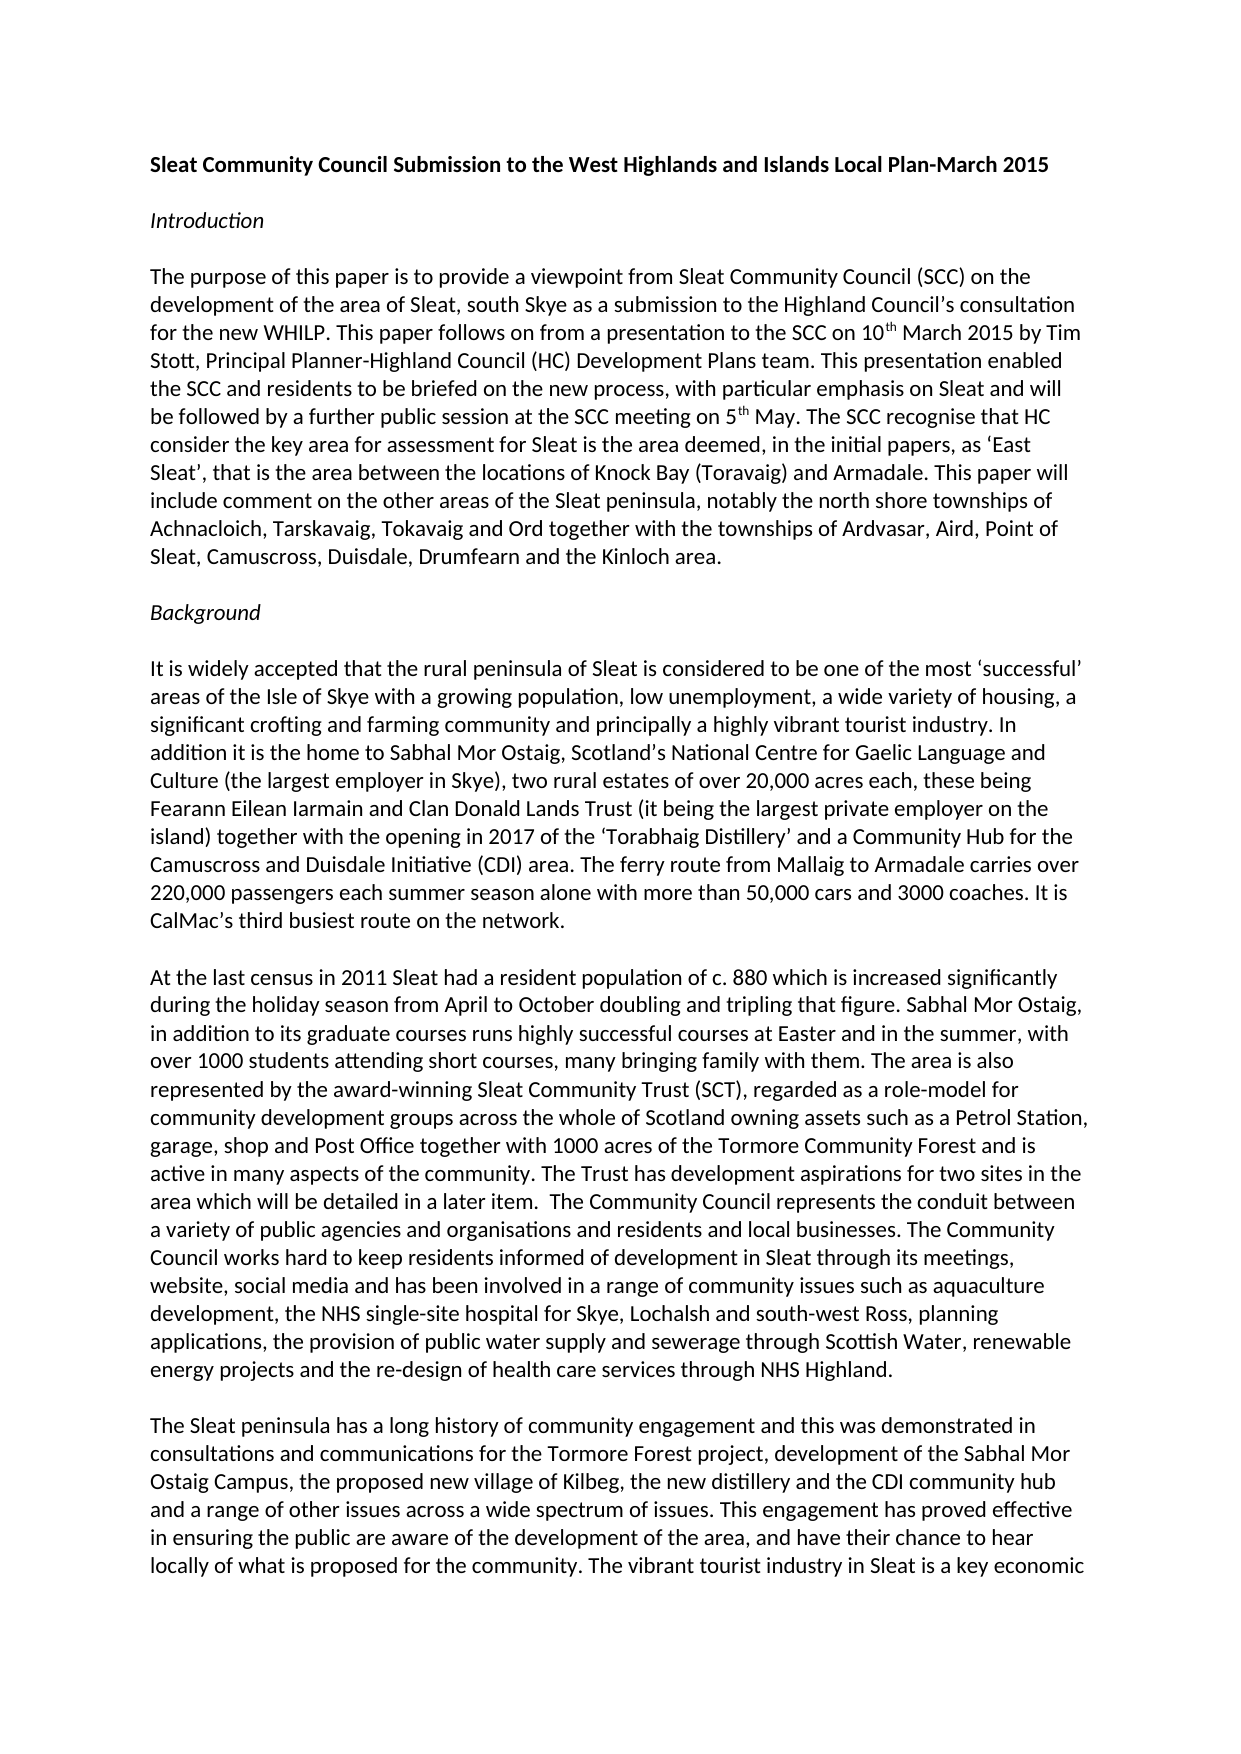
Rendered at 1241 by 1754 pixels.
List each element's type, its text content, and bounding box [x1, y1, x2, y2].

text Introduction [150, 206, 1090, 234]
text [150, 1411, 1090, 1579]
text Sleat Community Council Submission to the West Highlands and Islands Local Plan-March 2015 [150, 150, 1090, 178]
text At the last census in 2011 Sleat had a resident population of c. 880 which is increased significantly during the holiday season from April to October doubling and tripling that figure. Sabhal Mor Ostaig, in addition to its graduate courses runs highly successful courses at Easter and in the summer, with over 1000 students attending short courses, many bringing family with them. The area is also represented by the award-winning Sleat Community Trust (SCT), regarded as a role-model for community development groups across the whole of Scotland owning assets such as a Petrol Station, garage, shop and Post Office together with 1000 acres of the Tormore Community Forest and is active in many aspects of the community. The Trust has development aspirations for two sites in the area which will be detailed in a later item. The Community Council represents the conduit between a variety of public agencies and organisations and residents and local businesses. The Community Council works hard to keep residents informed of development in Sleat through its meetings, website, social media and has been involved in a range of community issues such as aquaculture development, the NHS single-site hospital for Skye, Lochalsh and south-west Ross, planning applications, the provision of public water supply and sewerage through Scottish Water, renewable energy projects and the re-design of health care services through NHS Highland. [150, 963, 1090, 1383]
text The purpose of this paper is to provide a viewpoint from Sleat Community Council (SCC) on the development of the area of Sleat, south Skye as a submission to the Highland Council’s consultation for the new WHILP. This paper follows on from a presentation to the SCC on 10th March 2015 by Tim Stott, Principal Planner-Highland Council (HC) Development Plans team. This presentation enabled the SCC and residents to be briefed on the new process, with particular emphasis on Sleat and will be followed by a further public session at the SCC meeting on 5th May. The SCC recognise that HC consider the key area for assessment for Sleat is the area deemed, in the initial papers, as ‘East Sleat’, that is the area between the locations of Knock Bay (Toravaig) and Armadale. This paper will include comment on the other areas of the Sleat peninsula, notably the north shore townships of Achnacloich, Tarskavaig, Tokavaig and Ord together with the townships of Ardvasar, Aird, Point of Sleat, Camuscross, Duisdale, Drumfearn and the Kinloch area. [150, 262, 1090, 570]
text It is widely accepted that the rural peninsula of Sleat is considered to be one of the most ‘successful’ areas of the Isle of Skye with a growing population, low unemployment, a wide variety of housing, a significant crofting and farming community and principally a highly vibrant tourist industry. In addition it is the home to Sabhal Mor Ostaig, Scotland’s National Centre for Gaelic Language and Culture (the largest employer in Skye), two rural estates of over 20,000 acres each, these being Fearann Eilean Iarmain and Clan Donald Lands Trust (it being the largest private employer on the island) together with the opening in 2017 of the ‘Torabhaig Distillery’ and a Community Hub for the Camuscross and Duisdale Initiative (CDI) area. The ferry route from Mallaig to Armadale carries over 220,000 passengers each summer season alone with more than 50,000 cars and 3000 coaches. It is CalMac’s third busiest route on the network. [150, 654, 1090, 934]
text Background [150, 598, 1090, 626]
